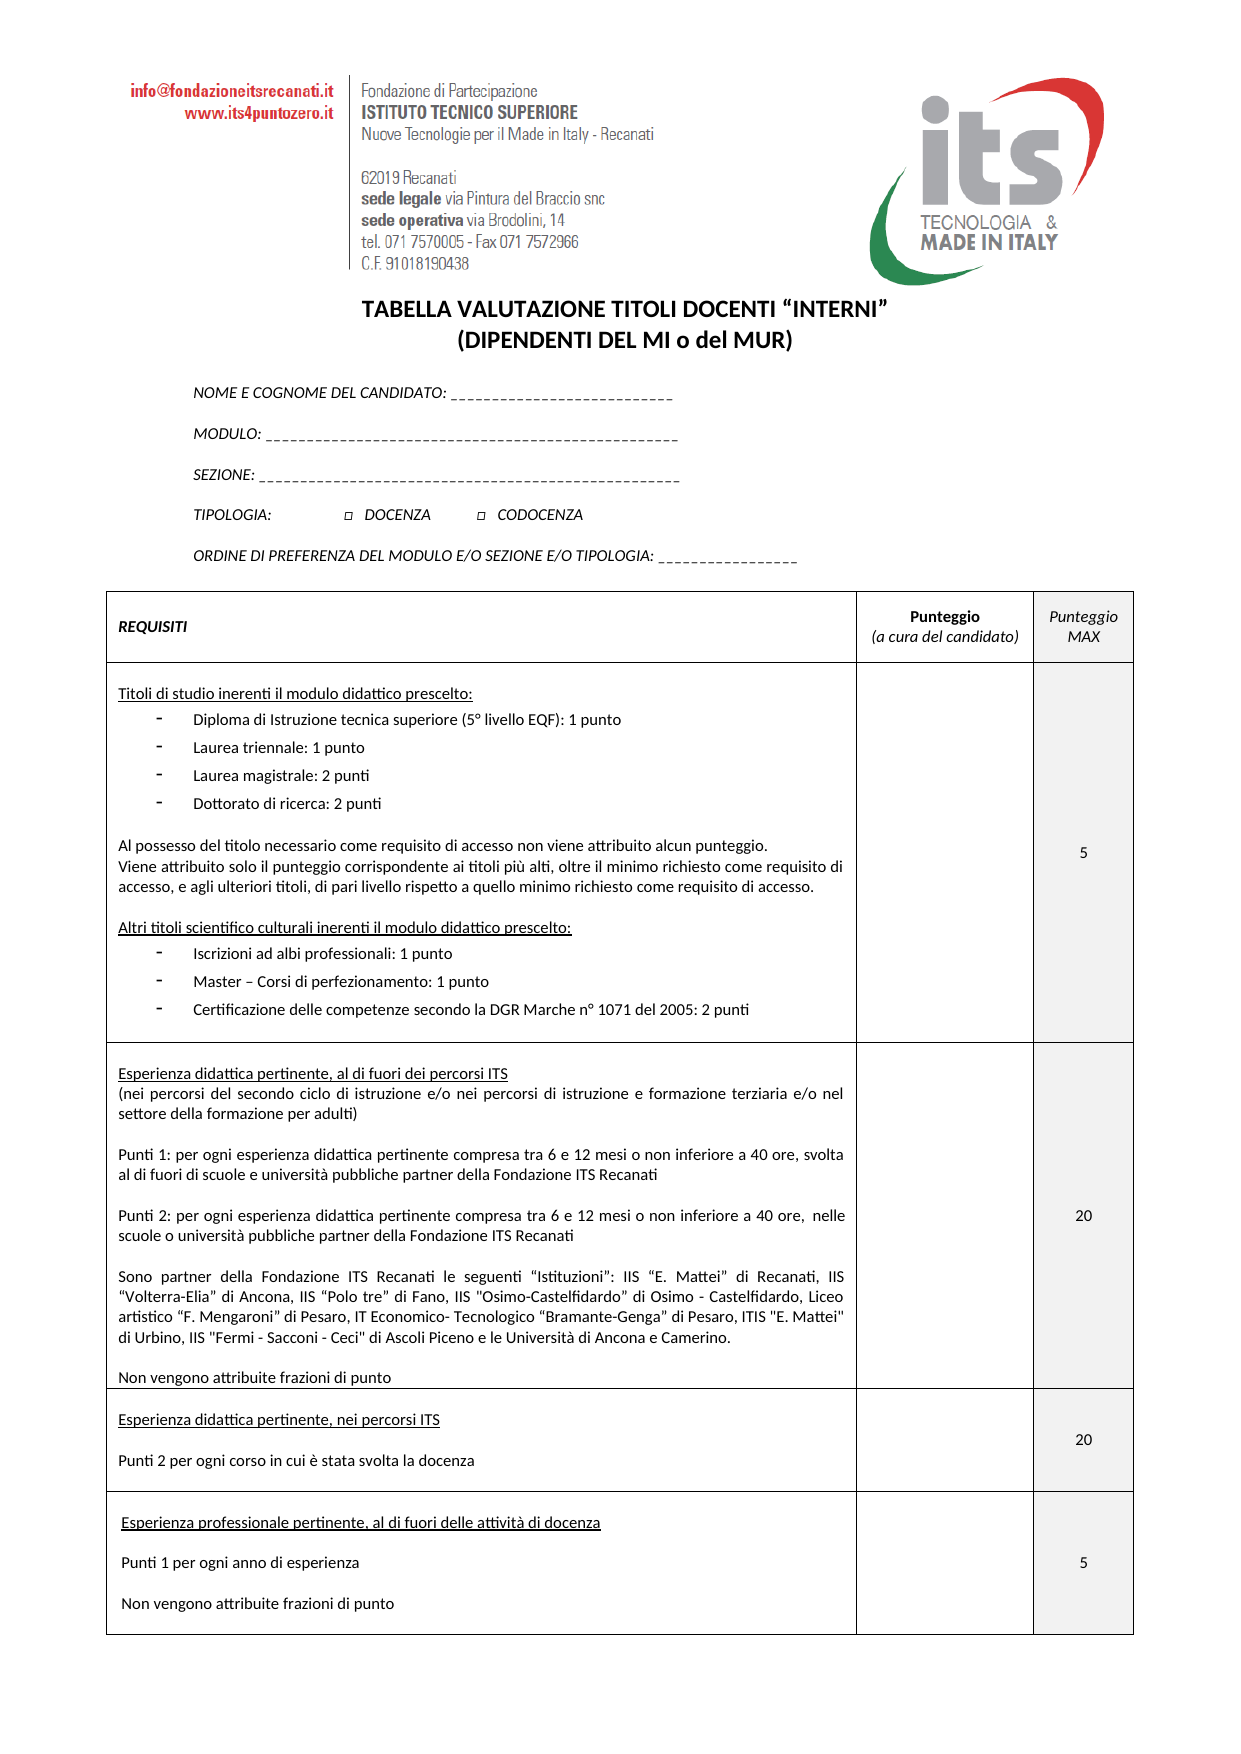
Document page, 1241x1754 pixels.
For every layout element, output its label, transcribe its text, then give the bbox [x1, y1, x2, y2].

text MODULO: __________________________________________________ [118, 423, 1122, 443]
table_cell Esperienza professionale pertinente, al di fuori delle attività di docenza Punti 1 per ogni anno di esperienza Non vengono attribuite frazioni di punto [107, 1492, 856, 1634]
text TIPOLOGIA: □ DOCENZA □ CODOCENZA [118, 504, 1122, 525]
text ORDINE DI PREFERENZA DEL MODULO E/O SEZIONE E/O TIPOLOGIA: _________________ [118, 545, 1122, 565]
table_header Punteggio MAX [1034, 592, 1133, 662]
table_cell [857, 1389, 1033, 1491]
table_cell Esperienza didattica pertinente, nei percorsi ITS Punti 2 per ogni corso in cui è stata svolta la docenza [107, 1389, 856, 1491]
table_cell 20 [1034, 1389, 1133, 1491]
table_header REQUISITI [107, 592, 856, 662]
table_cell [857, 1492, 1033, 1634]
table_cell 5 [1034, 663, 1133, 1042]
table_cell 5 [1034, 1492, 1133, 1634]
table_cell Titoli di studio inerenti il modulo didattico prescelto: Diploma di Istruzione tecnica superiore (5° livello EQF): 1 punto Laurea triennale: 1 punto Laurea magistrale: 2 punti Dottorato di ricerca: 2 punti Al possesso del titolo necessario come requisito di accesso non viene attribuito alcun punteggio. Viene attribuito solo il punteggio corrispondente ai titoli più alti, oltre il minimo richiesto come requisito di accesso, e agli ulteriori titoli, di pari livello rispetto a quello minimo richiesto come requisito di accesso. Altri titoli scientifico culturali inerenti il modulo didattico prescelto: Iscrizioni ad albi professionali: 1 punto Master – Corsi di perfezionamento: 1 punto Certificazione delle competenze secondo la DGR Marche n° 1071 del 2005: 2 punti [107, 663, 856, 1042]
text SEZIONE: ___________________________________________________ [118, 464, 1122, 484]
table_cell Esperienza didattica pertinente, al di fuori dei percorsi ITS (nei percorsi del secondo ciclo di istruzione e/o nei percorsi di istruzione e formazione terziaria e/o nel settore della formazione per adulti) Punti 1: per ogni esperienza didattica pertinente compresa tra 6 e 12 mesi o non inferiore a 40 ore, svolta al di fuori di scuole e università pubbliche partner della Fondazione ITS Recanati Punti 2: per ogni esperienza didattica pertinente compresa tra 6 e 12 mesi o non inferiore a 40 ore, nelle scuole o università pubbliche partner della Fondazione ITS Recanati Sono partner della Fondazione ITS Recanati le seguenti “Istituzioni”: IIS “E. Mattei” di Recanati, IIS “Volterra-Elia” di Ancona, IIS “Polo tre” di Fano, IIS "Osimo-Castelfidardo” di Osimo - Castelfidardo, Liceo artistico “F. Mengaroni” di Pesaro, IT Economico- Tecnologico “Bramante-Genga” di Pesaro, ITIS "E. Mattei" di Urbino, IIS "Fermi - Sacconi - Ceci" di Ascoli Piceno e le Università di Ancona e Camerino. Non vengono attribuite frazioni di punto [107, 1043, 856, 1388]
picture [118, 73, 1121, 307]
table_cell [857, 1043, 1033, 1388]
table_cell [857, 663, 1033, 1042]
table_header Punteggio (a cura del candidato) [857, 592, 1033, 662]
table_cell 20 [1034, 1043, 1133, 1388]
text NOME E COGNOME DEL CANDIDATO: ___________________________ [118, 383, 1122, 403]
